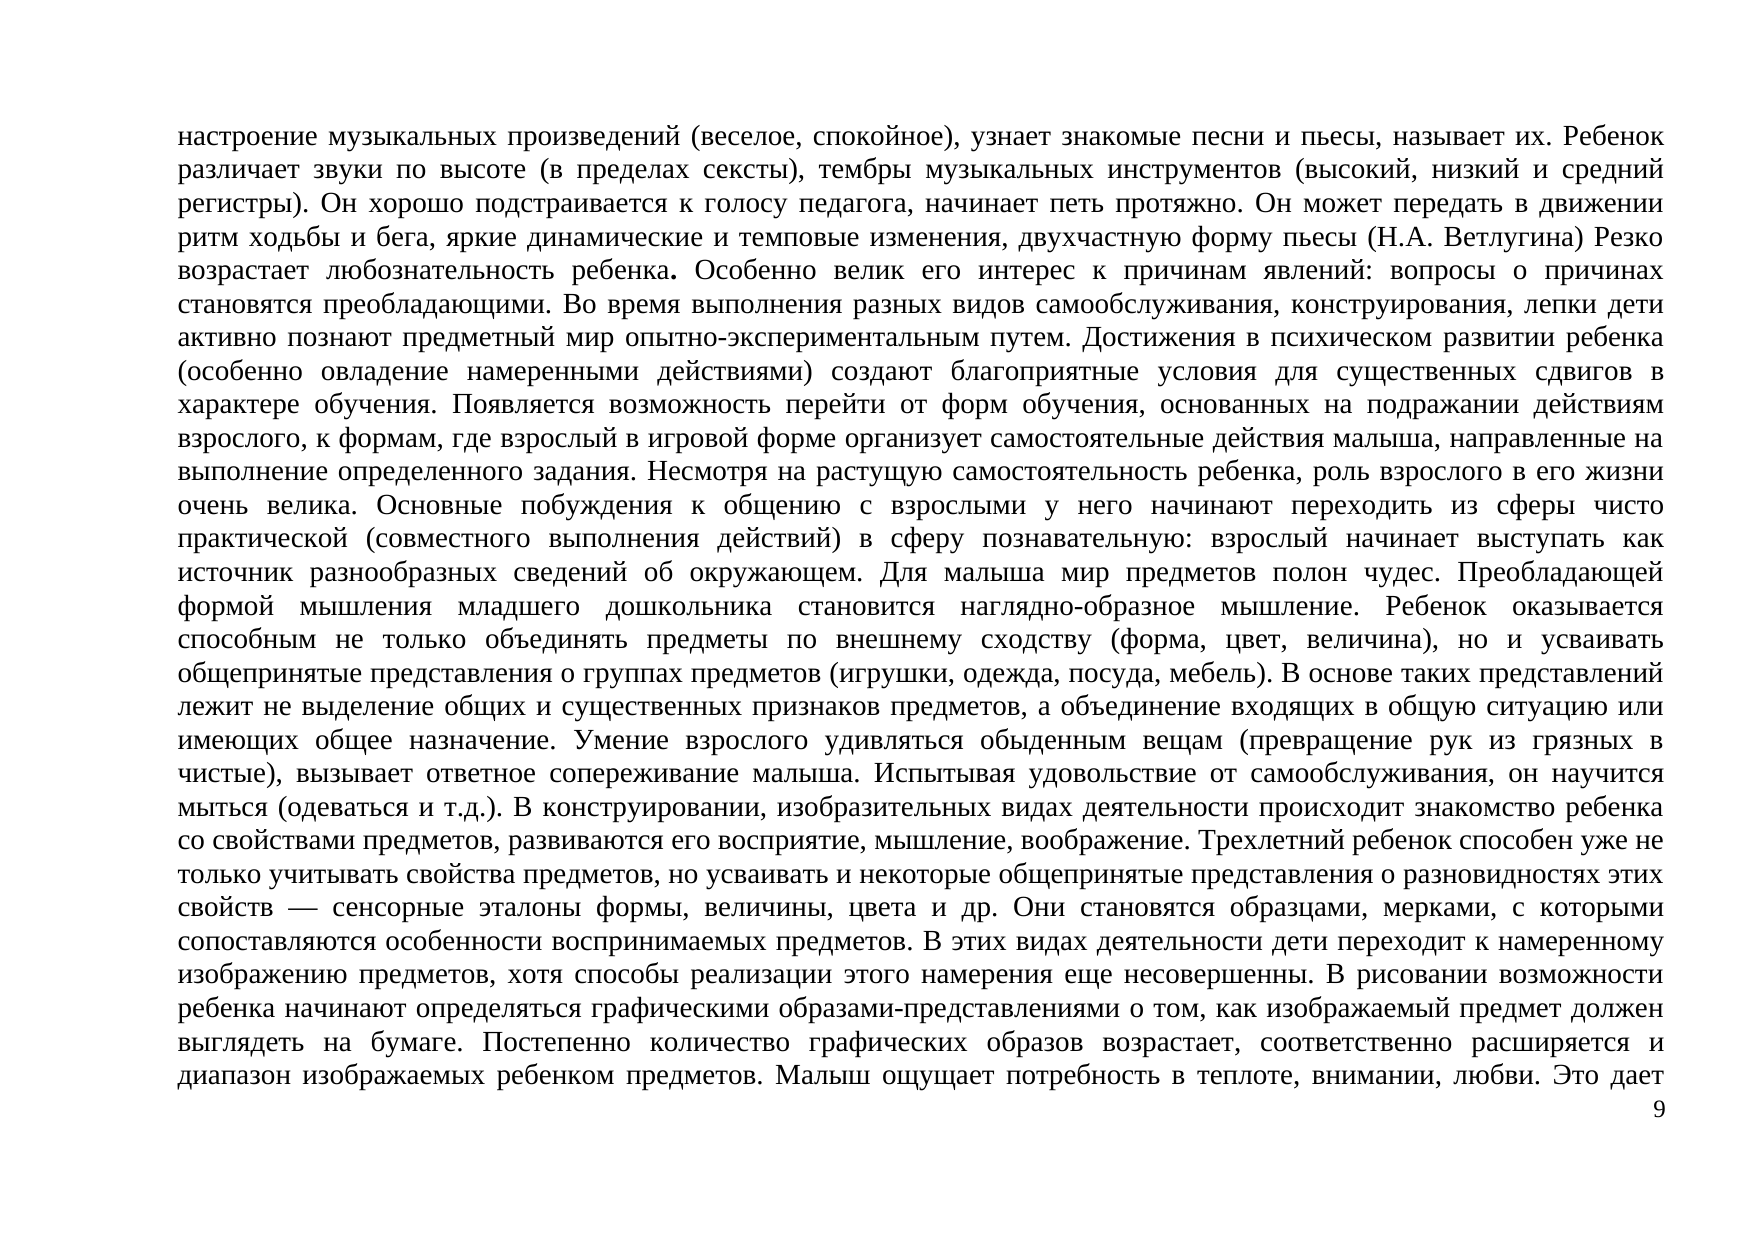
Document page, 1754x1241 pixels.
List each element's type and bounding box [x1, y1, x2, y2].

text [177, 118, 1665, 1091]
